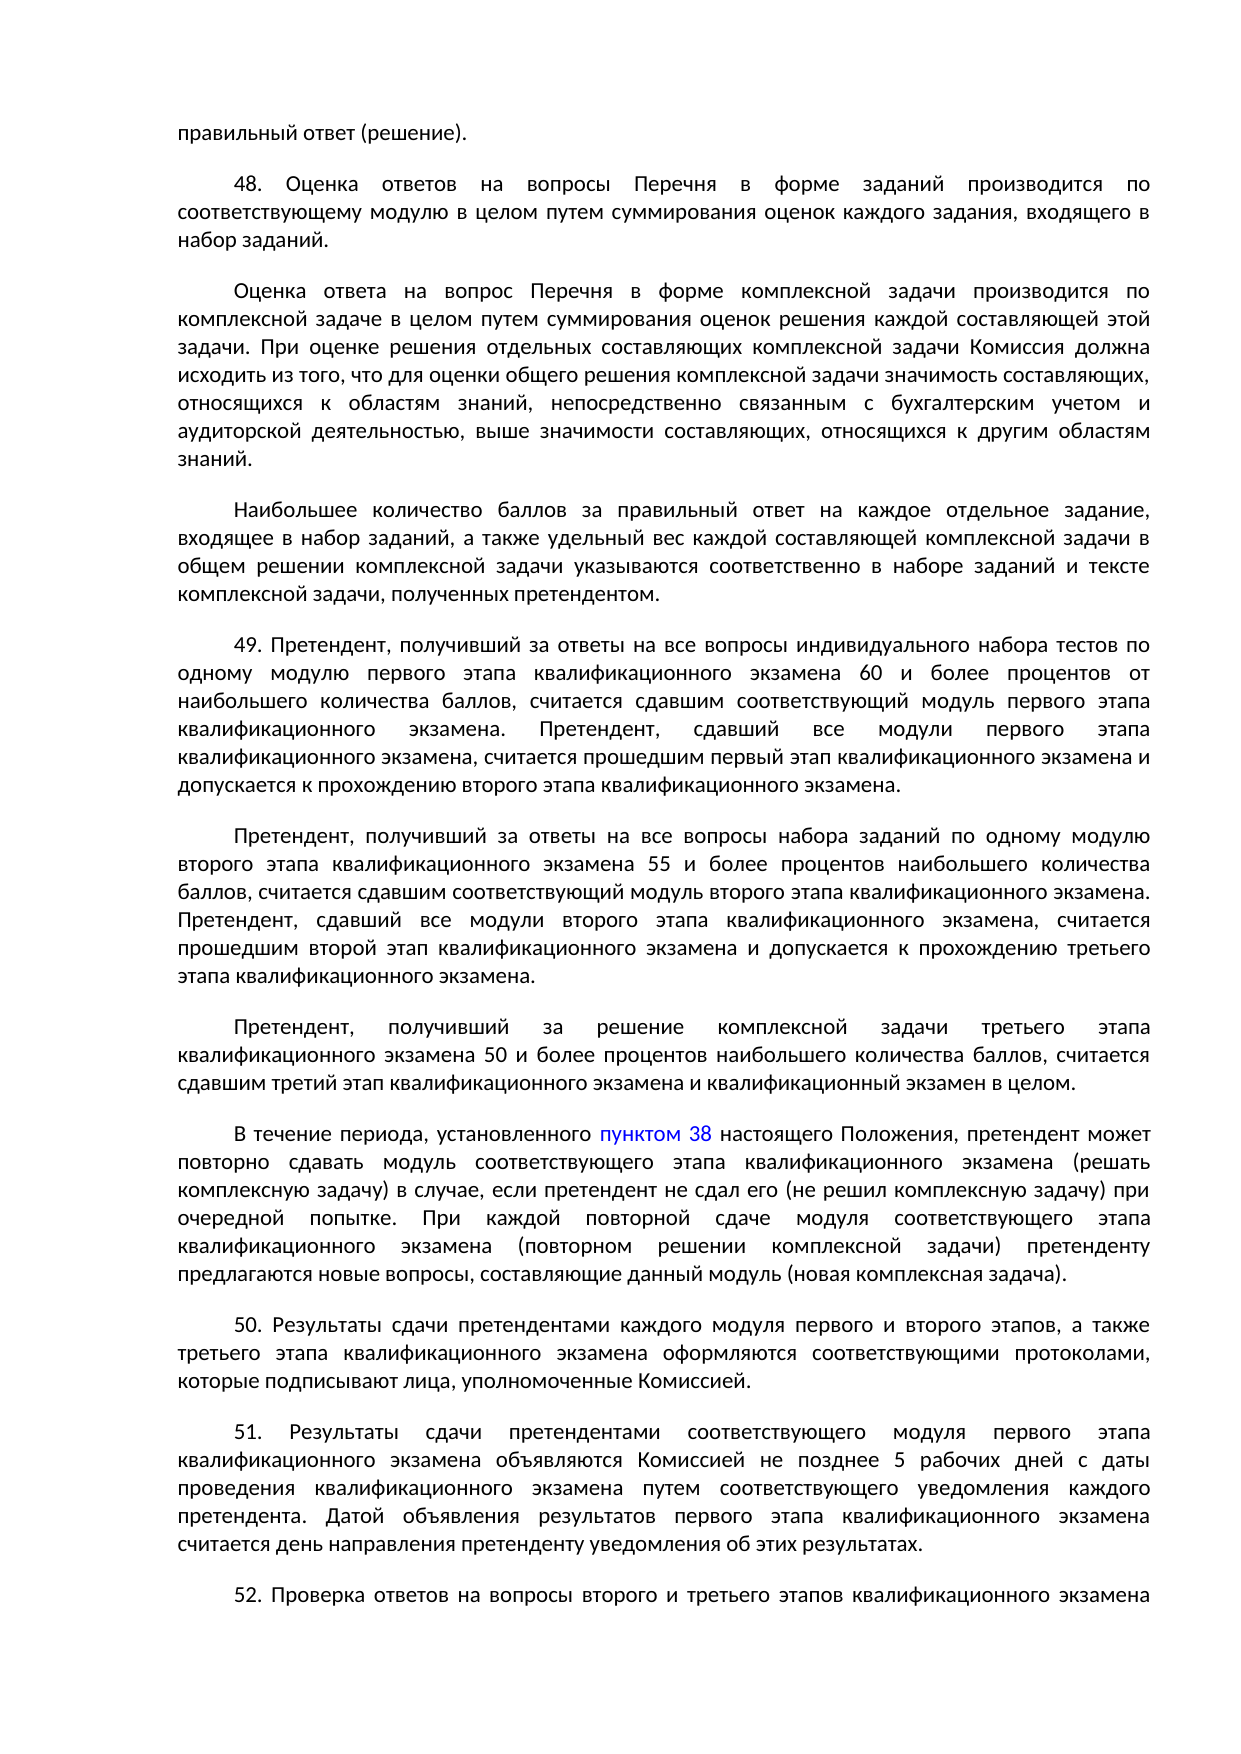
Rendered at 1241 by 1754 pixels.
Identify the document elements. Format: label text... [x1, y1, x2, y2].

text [177, 1580, 1152, 1608]
text 48. Оценка ответов на вопросы Перечня в форме заданий производится по соответствующему модулю в целом путем суммирования оценок каждого задания, входящего в набор заданий. [177, 169, 1152, 253]
text В течение периода, установленного пунктом 38 настоящего Положения, претендент может повторно сдавать модуль соответствующего этапа квалификационного экзамена (решать комплексную задачу) в случае, если претендент не сдал его (не решил комплексную задачу) при очередной попытке. При каждой повторной сдаче модуля соответствующего этапа квалификационного экзамена (повторном решении комплексной задачи) претенденту предлагаются новые вопросы, составляющие данный модуль (новая комплексная задача). [177, 1119, 1152, 1287]
text 51. Результаты сдачи претендентами соответствующего модуля первого этапа квалификационного экзамена объявляются Комиссией не позднее 5 рабочих дней с даты проведения квалификационного экзамена путем соответствующего уведомления каждого претендента. Датой объявления результатов первого этапа квалификационного экзамена считается день направления претенденту уведомления об этих результатах. [177, 1417, 1152, 1557]
text 50. Результаты сдачи претендентами каждого модуля первого и второго этапов, а также третьего этапа квалификационного экзамена оформляются соответствующими протоколами, которые подписывают лица, уполномоченные Комиссией. [177, 1310, 1152, 1394]
text 49. Претендент, получивший за ответы на все вопросы индивидуального набора тестов по одному модулю первого этапа квалификационного экзамена 60 и более процентов от наибольшего количества баллов, считается сдавшим соответствующий модуль первого этапа квалификационного экзамена. Претендент, сдавший все модули первого этапа квалификационного экзамена, считается прошедшим первый этап квалификационного экзамена и допускается к прохождению второго этапа квалификационного экзамена. [177, 630, 1152, 798]
text Претендент, получивший за решение комплексной задачи третьего этапа квалификационного экзамена 50 и более процентов наибольшего количества баллов, считается сдавшим третий этап квалификационного экзамена и квалификационный экзамен в целом. [177, 1012, 1152, 1096]
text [177, 118, 1152, 146]
text Претендент, получивший за ответы на все вопросы набора заданий по одному модулю второго этапа квалификационного экзамена 55 и более процентов наибольшего количества баллов, считается сдавшим соответствующий модуль второго этапа квалификационного экзамена. Претендент, сдавший все модули второго этапа квалификационного экзамена, считается прошедшим второй этап квалификационного экзамена и допускается к прохождению третьего этапа квалификационного экзамена. [177, 821, 1152, 989]
text Наибольшее количество баллов за правильный ответ на каждое отдельное задание, входящее в набор заданий, а также удельный вес каждой составляющей комплексной задачи в общем решении комплексной задачи указываются соответственно в наборе заданий и тексте комплексной задачи, полученных претендентом. [177, 495, 1152, 607]
text Оценка ответа на вопрос Перечня в форме комплексной задачи производится по комплексной задаче в целом путем суммирования оценок решения каждой составляющей этой задачи. При оценке решения отдельных составляющих комплексной задачи Комиссия должна исходить из того, что для оценки общего решения комплексной задачи значимость составляющих, относящихся к областям знаний, непосредственно связанным с бухгалтерским учетом и аудиторской деятельностью, выше значимости составляющих, относящихся к другим областям знаний. [177, 276, 1152, 472]
